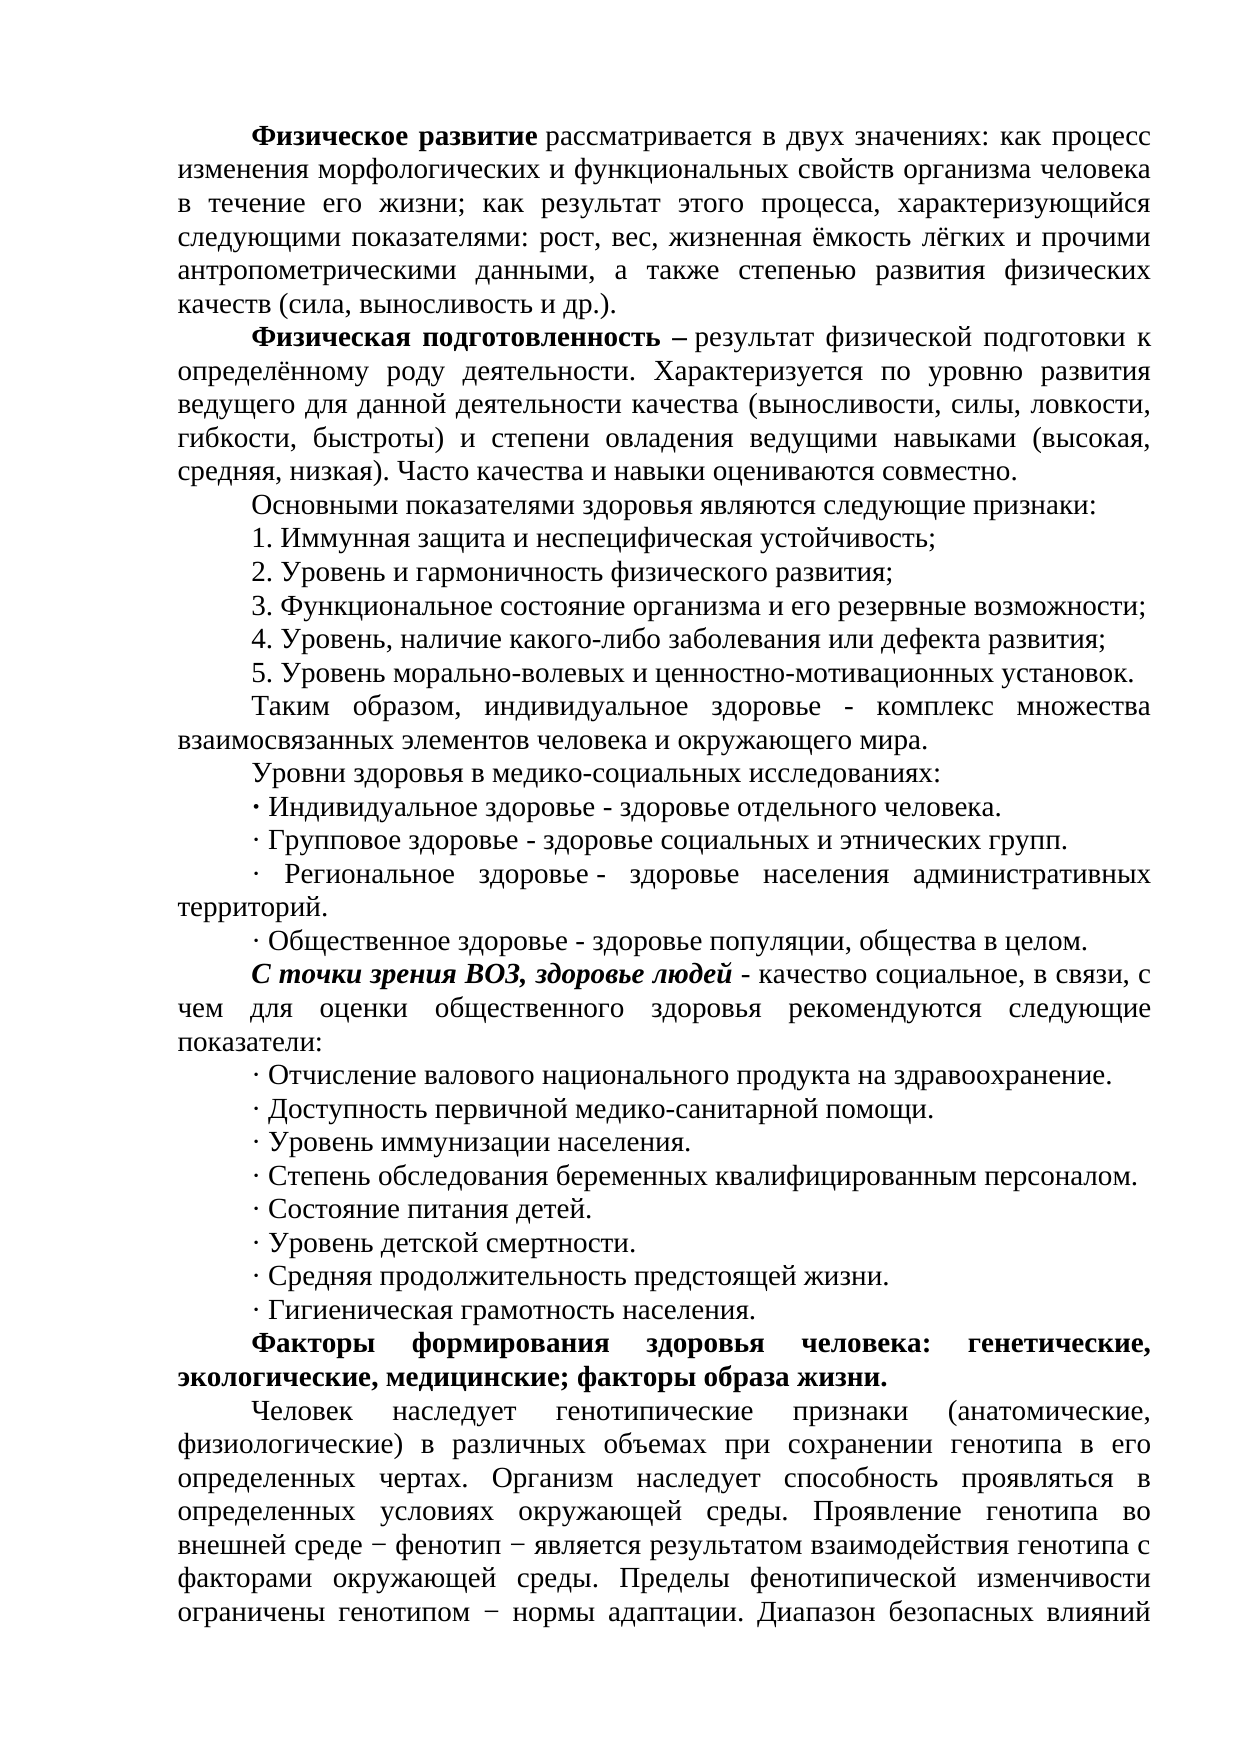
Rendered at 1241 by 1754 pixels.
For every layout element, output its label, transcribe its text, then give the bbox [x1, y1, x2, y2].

text · Состояние питания детей. [177, 1191, 1152, 1225]
text · Групповое здоровье - здоровье социальных и этнических групп. [177, 822, 1152, 856]
text Уровни здоровья в медико-социальных исследованиях: [177, 755, 1152, 789]
text · Степень обследования беременных квалифицированным персоналом. [177, 1158, 1152, 1191]
text Основными показателями здоровья являются следующие признаки: [177, 487, 1152, 521]
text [177, 1393, 1152, 1627]
text · Отчисление валового национального продукта на здравоохранение. [177, 1057, 1152, 1091]
text · Индивидуальное здоровье - здоровье отдельного человека. [177, 789, 1152, 822]
text · Доступность первичной медико-санитарной помощи. [177, 1091, 1152, 1124]
text · Общественное здоровье - здоровье популяции, общества в целом. [177, 923, 1152, 957]
text 5. Уровень морально-волевых и ценностно-мотивационных установок. [177, 655, 1152, 688]
text С точки зрения ВОЗ, здоровье людей - качество социальное, в связи, с чем для оценки общественного здоровья рекомендуются следующие показатели: [177, 957, 1152, 1057]
text · Гигиеническая грамотность населения. [177, 1292, 1152, 1326]
text · Региональное здоровье - здоровье населения административных территорий. [177, 856, 1152, 923]
text 1. Иммунная защита и неспецифическая устойчивость; [177, 521, 1152, 554]
text 2. Уровень и гармоничность физического развития; [177, 554, 1152, 588]
text · Уровень детской смертности. [177, 1225, 1152, 1258]
text 3. Функциональное состояние организма и его резервные возможности; [177, 588, 1152, 621]
text Факторы формирования здоровья человека: генетические, экологические, медицинские; факторы образа жизни. [177, 1326, 1152, 1393]
text Таким образом, индивидуальное здоровье - комплекс множества взаимосвязанных элементов человека и окружающего мира. [177, 688, 1152, 755]
text Физическое развитие рассматривается в двух значениях: как процесс изменения морфологических и функциональных свойств организма человека в течение его жизни; как результат этого процесса, характеризующийся следующими показателями: рост, вес, жизненная ёмкость лёгких и прочими антропометрическими данными, а также степенью развития физических качеств (сила, выносливость и др.). [177, 118, 1152, 319]
text Физическая подготовленность – результат физической подготовки к определённому роду деятельности. Характеризуется по уровню развития ведущего для данной деятельности качества (выносливости, силы, ловкости, гибкости, быстроты) и степени овладения ведущими навыками (высокая, средняя, низкая). Часто качества и навыки оцениваются совместно. [177, 319, 1152, 487]
text 4. Уровень, наличие какого-либо заболевания или дефекта развития; [177, 621, 1152, 655]
text · Уровень иммунизации населения. [177, 1124, 1152, 1158]
text · Средняя продолжительность предстоящей жизни. [177, 1258, 1152, 1292]
